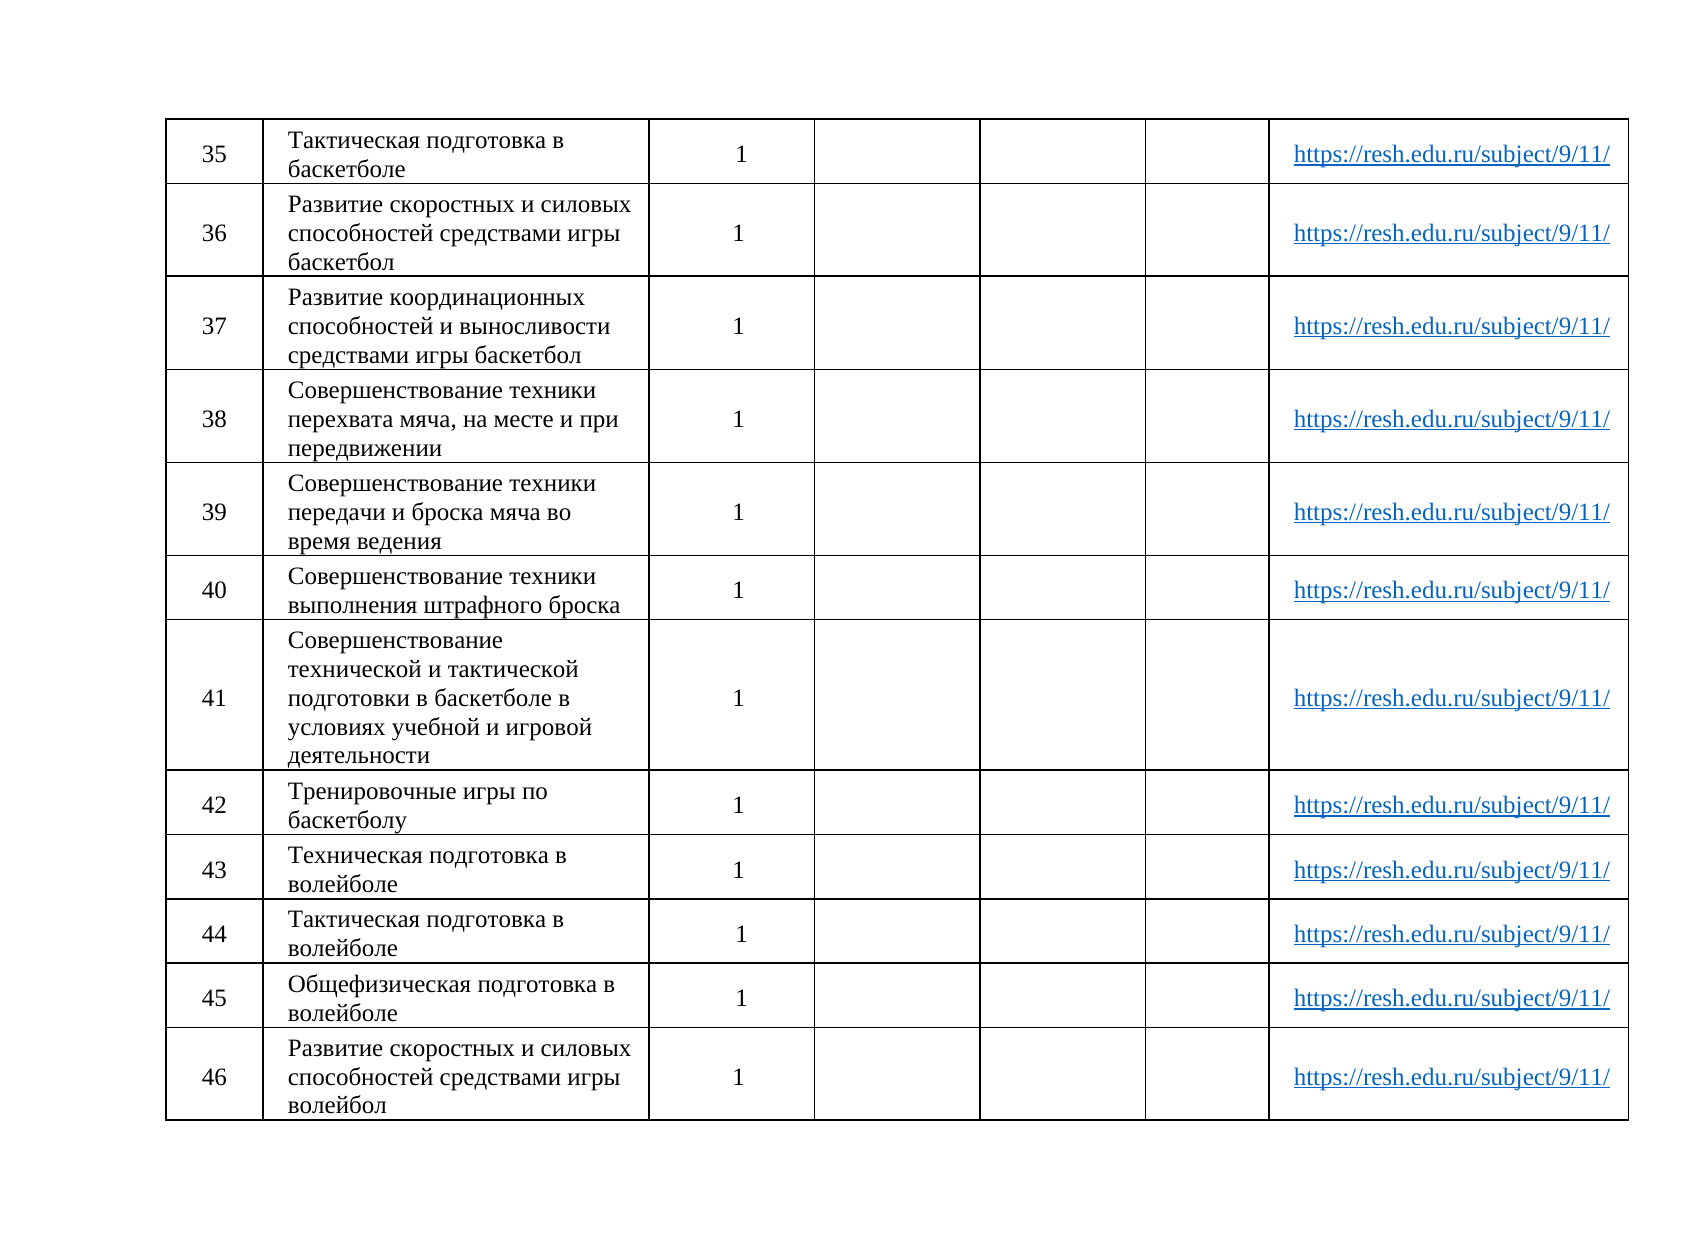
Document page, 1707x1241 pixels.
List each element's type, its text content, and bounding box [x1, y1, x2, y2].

table_cell 1 [650, 556, 814, 619]
table_cell [1146, 620, 1268, 769]
table_cell https://resh.edu.ru/subject/9/11/ [1270, 463, 1628, 554]
table_cell [815, 370, 979, 461]
table_cell 39 [167, 463, 262, 554]
table_cell https://resh.edu.ru/subject/9/11/ [1270, 184, 1628, 275]
table_cell [815, 771, 979, 833]
table_cell [815, 463, 979, 554]
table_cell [1270, 120, 1628, 182]
table_cell 42 [167, 771, 262, 833]
table_cell [815, 1028, 979, 1119]
table_cell [981, 1028, 1145, 1119]
table_cell [1146, 277, 1268, 368]
table_cell 43 [167, 835, 262, 898]
table_cell [981, 900, 1145, 962]
table_cell Тактическая подготовка в волейболе [264, 900, 648, 962]
table_cell [815, 835, 979, 898]
table_cell [815, 184, 979, 275]
table_cell 1 [650, 184, 814, 275]
table_cell 1 [650, 370, 814, 461]
table_cell [815, 556, 979, 619]
table_cell 36 [167, 184, 262, 275]
table_cell [1146, 556, 1268, 619]
table_cell [815, 620, 979, 769]
table_cell Совершенствование техники выполнения штрафного броска [264, 556, 648, 619]
table_cell https://resh.edu.ru/subject/9/11/ [1270, 964, 1628, 1026]
table_cell [981, 370, 1145, 461]
table_cell Общефизическая подготовка в волейболе [264, 964, 648, 1026]
table_cell [1146, 1028, 1268, 1119]
table_cell [815, 277, 979, 368]
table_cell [1270, 1028, 1628, 1119]
table_cell 41 [167, 620, 262, 769]
table_cell [981, 556, 1145, 619]
table_cell https://resh.edu.ru/subject/9/11/ [1270, 556, 1628, 619]
table_cell 35 [167, 120, 262, 182]
table_cell Тактическая подготовка в баскетболе [264, 120, 648, 182]
table_cell Развитие скоростных и силовых способностей средствами игры волейбол [264, 1028, 648, 1119]
table_cell [981, 184, 1145, 275]
table_cell [1146, 771, 1268, 833]
table_cell [815, 120, 979, 182]
table_cell https://resh.edu.ru/subject/9/11/ [1270, 620, 1628, 769]
table_cell [981, 463, 1145, 554]
table_cell 1 [650, 900, 814, 962]
table_cell [981, 835, 1145, 898]
table_cell [981, 277, 1145, 368]
table_cell 38 [167, 370, 262, 461]
table_cell Развитие скоростных и силовых способностей средствами игры баскетбол [264, 184, 648, 275]
table_cell Совершенствование техники перехвата мяча, на месте и при передвижении [264, 370, 648, 461]
table_cell 37 [167, 277, 262, 368]
table_cell [981, 771, 1145, 833]
table_cell 1 [650, 120, 814, 182]
table_cell 1 [650, 1028, 814, 1119]
table_cell [815, 964, 979, 1026]
table_cell 1 [650, 771, 814, 833]
table_cell [981, 620, 1145, 769]
table_cell Развитие координационных способностей и выносливости средствами игры баскетбол [264, 277, 648, 368]
table_cell [1146, 900, 1268, 962]
table_cell https://resh.edu.ru/subject/9/11/ [1270, 835, 1628, 898]
table_cell [1146, 964, 1268, 1026]
table_cell 1 [650, 620, 814, 769]
table_cell Тренировочные игры по баскетболу [264, 771, 648, 833]
table_cell https://resh.edu.ru/subject/9/11/ [1270, 771, 1628, 833]
table_cell Совершенствование техники передачи и броска мяча во время ведения [264, 463, 648, 554]
table_cell [981, 120, 1145, 182]
table_cell 45 [167, 964, 262, 1026]
table_cell https://resh.edu.ru/subject/9/11/ [1270, 900, 1628, 962]
table_cell [1146, 370, 1268, 461]
table_cell https://resh.edu.ru/subject/9/11/ [1270, 277, 1628, 368]
table_cell [1146, 835, 1268, 898]
table_cell 46 [167, 1028, 262, 1119]
table_cell https://resh.edu.ru/subject/9/11/ [1270, 370, 1628, 461]
table_cell Техническая подготовка в волейболе [264, 835, 648, 898]
table_cell [1146, 463, 1268, 554]
table_cell 1 [650, 964, 814, 1026]
table_cell [1146, 184, 1268, 275]
table_cell 44 [167, 900, 262, 962]
table_cell 40 [167, 556, 262, 619]
table_cell 1 [650, 277, 814, 368]
table_cell 1 [650, 835, 814, 898]
table_cell [981, 964, 1145, 1026]
table_cell 1 [650, 463, 814, 554]
table_cell Совершенствование технической и тактической подготовки в баскетболе в условиях учебной и игровой деятельности [264, 620, 648, 769]
table_cell [1146, 120, 1268, 182]
table_cell [815, 900, 979, 962]
